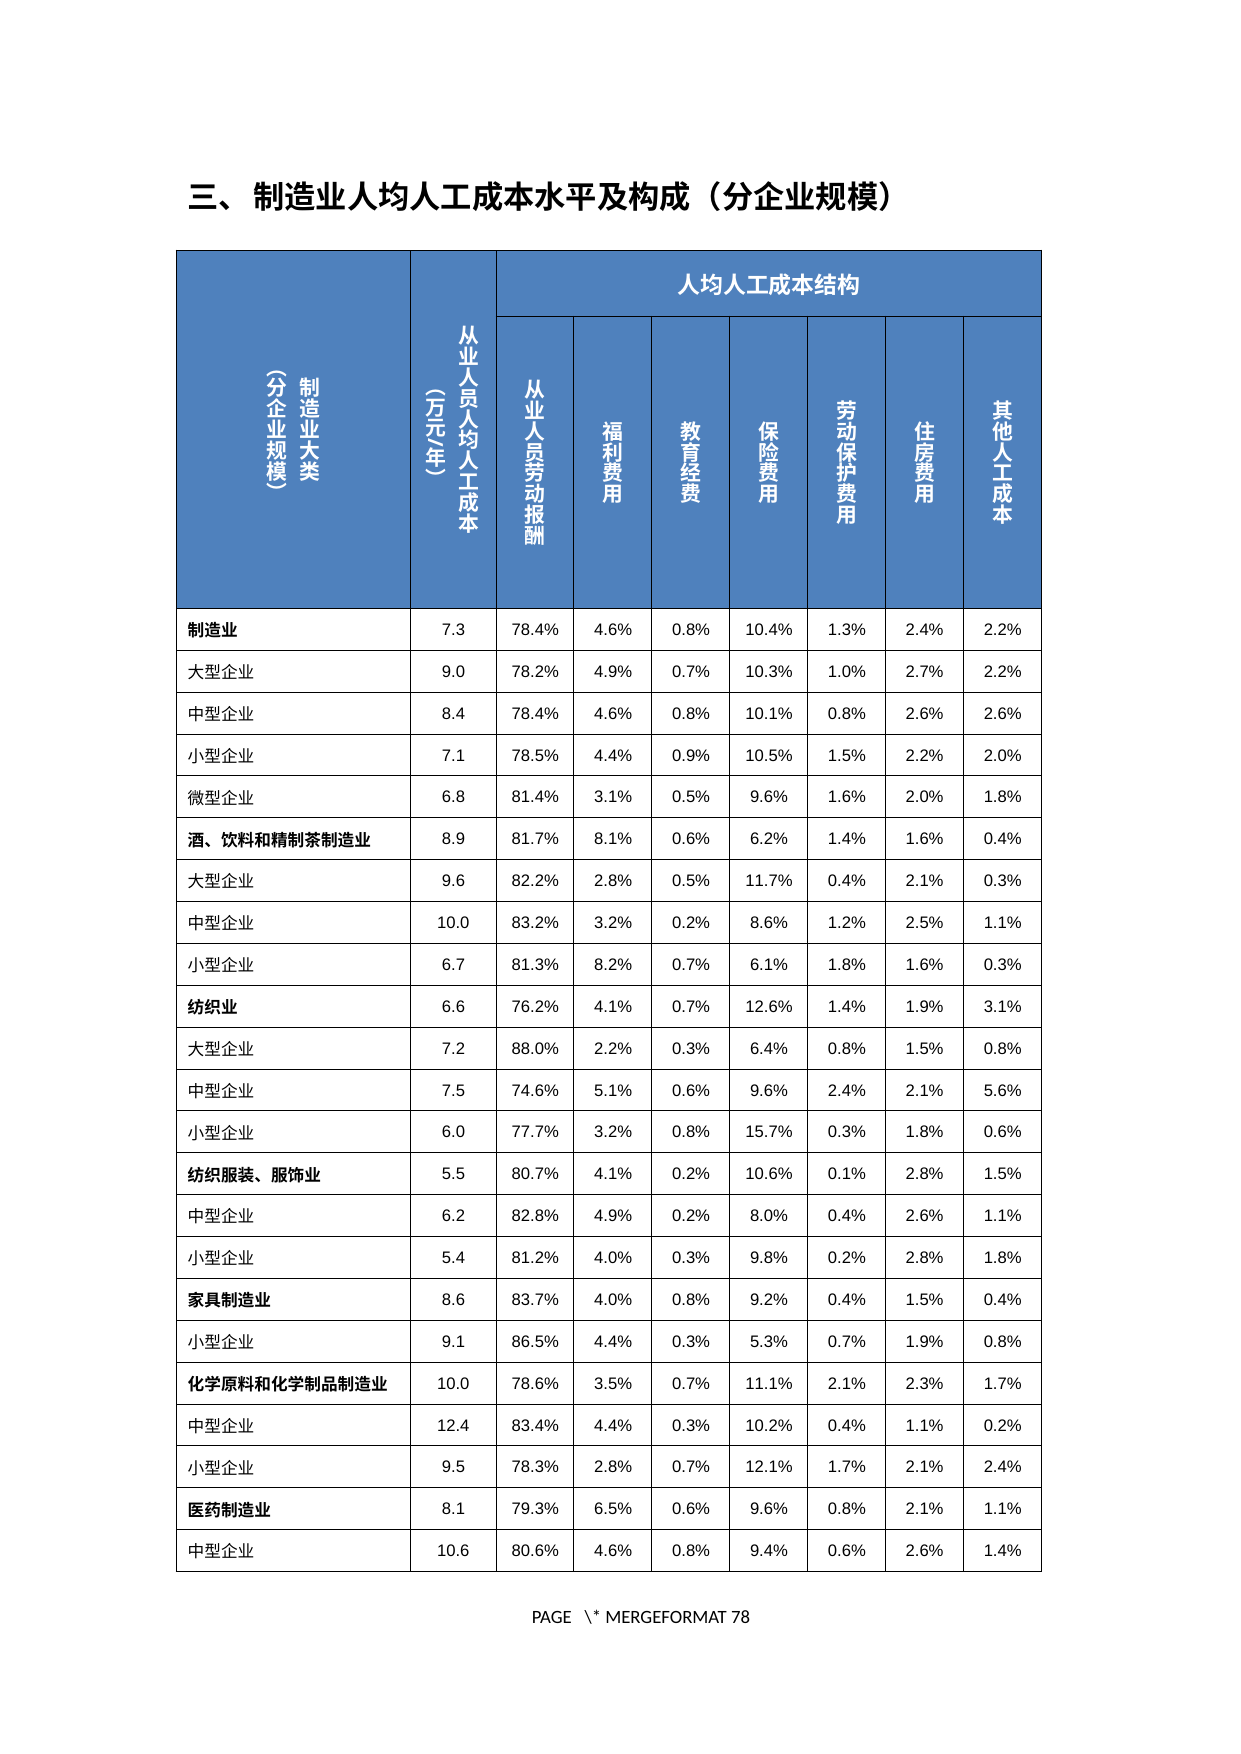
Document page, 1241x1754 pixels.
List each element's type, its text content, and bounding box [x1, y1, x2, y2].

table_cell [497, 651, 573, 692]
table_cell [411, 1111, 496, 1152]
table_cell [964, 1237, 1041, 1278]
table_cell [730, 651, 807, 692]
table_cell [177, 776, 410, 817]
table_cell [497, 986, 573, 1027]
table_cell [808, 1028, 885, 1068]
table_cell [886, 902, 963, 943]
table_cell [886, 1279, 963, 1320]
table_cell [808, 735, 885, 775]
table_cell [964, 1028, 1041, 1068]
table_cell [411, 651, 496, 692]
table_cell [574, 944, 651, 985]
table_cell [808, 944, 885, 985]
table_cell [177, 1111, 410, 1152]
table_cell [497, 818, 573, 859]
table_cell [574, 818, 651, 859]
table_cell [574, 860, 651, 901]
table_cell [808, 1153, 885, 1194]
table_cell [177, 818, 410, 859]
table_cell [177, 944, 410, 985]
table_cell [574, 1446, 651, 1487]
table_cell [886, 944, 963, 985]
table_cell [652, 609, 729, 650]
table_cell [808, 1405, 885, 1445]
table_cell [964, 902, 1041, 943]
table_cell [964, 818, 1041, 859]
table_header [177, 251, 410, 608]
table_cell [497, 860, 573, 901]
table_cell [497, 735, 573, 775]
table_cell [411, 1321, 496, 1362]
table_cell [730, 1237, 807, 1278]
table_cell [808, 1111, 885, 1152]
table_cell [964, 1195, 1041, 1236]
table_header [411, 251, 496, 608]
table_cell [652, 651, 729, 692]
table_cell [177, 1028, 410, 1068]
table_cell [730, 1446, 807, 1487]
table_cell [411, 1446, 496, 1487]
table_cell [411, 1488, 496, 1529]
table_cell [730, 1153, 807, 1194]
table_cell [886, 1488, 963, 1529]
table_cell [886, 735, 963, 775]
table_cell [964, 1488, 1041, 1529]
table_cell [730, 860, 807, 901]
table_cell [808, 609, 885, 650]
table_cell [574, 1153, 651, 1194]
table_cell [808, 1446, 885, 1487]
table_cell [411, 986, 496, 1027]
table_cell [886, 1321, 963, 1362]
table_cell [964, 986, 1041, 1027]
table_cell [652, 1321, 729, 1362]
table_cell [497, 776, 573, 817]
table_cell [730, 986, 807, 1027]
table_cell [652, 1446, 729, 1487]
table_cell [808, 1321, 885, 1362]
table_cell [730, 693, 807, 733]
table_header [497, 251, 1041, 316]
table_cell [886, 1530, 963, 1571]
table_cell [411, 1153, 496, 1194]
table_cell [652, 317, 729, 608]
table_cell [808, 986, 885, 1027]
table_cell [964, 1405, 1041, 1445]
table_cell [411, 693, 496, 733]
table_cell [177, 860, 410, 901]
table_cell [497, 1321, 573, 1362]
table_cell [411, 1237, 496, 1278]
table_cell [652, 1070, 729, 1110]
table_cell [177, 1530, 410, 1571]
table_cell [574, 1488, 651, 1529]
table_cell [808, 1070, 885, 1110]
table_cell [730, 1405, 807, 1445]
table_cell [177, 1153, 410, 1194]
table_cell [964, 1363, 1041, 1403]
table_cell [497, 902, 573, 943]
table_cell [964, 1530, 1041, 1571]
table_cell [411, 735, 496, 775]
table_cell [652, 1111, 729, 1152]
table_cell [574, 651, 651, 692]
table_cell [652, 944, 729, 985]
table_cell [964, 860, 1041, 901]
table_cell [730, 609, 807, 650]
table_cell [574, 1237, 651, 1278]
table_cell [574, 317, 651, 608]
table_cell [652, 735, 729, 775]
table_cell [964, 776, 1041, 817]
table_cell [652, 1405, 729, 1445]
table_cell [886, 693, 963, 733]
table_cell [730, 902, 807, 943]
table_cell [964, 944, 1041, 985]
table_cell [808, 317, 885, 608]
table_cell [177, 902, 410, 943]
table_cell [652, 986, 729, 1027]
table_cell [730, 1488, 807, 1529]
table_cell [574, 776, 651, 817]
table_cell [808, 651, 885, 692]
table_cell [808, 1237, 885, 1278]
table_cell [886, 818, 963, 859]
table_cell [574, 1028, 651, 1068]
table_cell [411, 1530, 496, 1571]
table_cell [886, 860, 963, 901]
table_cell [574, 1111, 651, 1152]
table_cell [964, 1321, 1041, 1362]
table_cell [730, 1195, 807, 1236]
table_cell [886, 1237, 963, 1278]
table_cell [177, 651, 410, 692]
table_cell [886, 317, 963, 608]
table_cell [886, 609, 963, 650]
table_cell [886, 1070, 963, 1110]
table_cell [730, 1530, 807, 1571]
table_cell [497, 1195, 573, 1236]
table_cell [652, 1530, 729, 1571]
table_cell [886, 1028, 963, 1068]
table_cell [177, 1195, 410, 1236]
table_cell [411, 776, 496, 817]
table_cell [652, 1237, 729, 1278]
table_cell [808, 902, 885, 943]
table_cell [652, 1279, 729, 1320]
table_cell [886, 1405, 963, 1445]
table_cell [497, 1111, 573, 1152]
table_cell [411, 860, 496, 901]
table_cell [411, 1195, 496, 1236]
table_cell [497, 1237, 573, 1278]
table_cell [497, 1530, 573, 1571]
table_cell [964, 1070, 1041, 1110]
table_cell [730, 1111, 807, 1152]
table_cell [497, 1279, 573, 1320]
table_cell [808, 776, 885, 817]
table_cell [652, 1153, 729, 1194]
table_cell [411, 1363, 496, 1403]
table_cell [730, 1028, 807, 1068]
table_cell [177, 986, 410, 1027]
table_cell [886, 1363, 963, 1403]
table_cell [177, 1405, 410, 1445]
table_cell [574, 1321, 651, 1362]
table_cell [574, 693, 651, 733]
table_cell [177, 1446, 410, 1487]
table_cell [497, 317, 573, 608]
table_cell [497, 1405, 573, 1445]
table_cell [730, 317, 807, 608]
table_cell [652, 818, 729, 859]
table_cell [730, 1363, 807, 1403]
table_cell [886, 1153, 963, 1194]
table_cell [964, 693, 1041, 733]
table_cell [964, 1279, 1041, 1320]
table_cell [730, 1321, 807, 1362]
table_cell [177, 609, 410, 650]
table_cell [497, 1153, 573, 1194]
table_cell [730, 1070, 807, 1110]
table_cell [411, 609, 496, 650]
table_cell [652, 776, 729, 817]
subtitle 制造业人均人工成本水平及构成（分企业规模） [187, 162, 1053, 227]
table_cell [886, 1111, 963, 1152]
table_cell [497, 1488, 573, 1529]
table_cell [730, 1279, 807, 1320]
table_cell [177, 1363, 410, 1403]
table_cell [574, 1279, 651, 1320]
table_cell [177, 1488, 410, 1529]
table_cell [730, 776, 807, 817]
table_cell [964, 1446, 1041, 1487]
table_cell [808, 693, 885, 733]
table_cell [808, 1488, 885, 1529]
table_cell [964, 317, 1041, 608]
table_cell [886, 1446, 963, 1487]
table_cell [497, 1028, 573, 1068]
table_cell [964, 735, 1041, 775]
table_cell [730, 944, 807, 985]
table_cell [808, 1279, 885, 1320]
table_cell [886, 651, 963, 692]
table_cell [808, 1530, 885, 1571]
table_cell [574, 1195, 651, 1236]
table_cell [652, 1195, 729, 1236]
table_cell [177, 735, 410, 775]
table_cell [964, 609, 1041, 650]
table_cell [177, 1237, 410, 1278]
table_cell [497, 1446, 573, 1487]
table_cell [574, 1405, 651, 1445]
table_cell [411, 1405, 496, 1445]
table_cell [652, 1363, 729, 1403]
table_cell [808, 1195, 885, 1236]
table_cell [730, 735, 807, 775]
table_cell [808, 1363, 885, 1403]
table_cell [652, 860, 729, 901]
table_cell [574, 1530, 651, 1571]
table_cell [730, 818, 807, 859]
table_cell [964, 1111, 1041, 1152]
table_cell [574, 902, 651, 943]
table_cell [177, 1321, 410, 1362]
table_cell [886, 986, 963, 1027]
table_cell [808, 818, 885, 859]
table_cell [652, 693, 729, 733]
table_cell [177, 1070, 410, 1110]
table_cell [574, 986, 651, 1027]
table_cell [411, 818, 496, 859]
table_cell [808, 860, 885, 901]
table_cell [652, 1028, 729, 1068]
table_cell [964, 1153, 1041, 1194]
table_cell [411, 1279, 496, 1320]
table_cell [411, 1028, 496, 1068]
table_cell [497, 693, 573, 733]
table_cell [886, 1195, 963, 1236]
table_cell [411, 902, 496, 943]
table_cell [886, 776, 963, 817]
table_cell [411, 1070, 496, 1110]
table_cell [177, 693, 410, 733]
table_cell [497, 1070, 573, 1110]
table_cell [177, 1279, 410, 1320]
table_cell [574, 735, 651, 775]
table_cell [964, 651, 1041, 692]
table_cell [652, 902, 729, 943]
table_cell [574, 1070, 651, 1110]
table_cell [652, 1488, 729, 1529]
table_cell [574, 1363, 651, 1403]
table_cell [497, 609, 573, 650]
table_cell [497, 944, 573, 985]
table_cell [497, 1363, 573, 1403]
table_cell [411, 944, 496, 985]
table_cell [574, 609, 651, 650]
